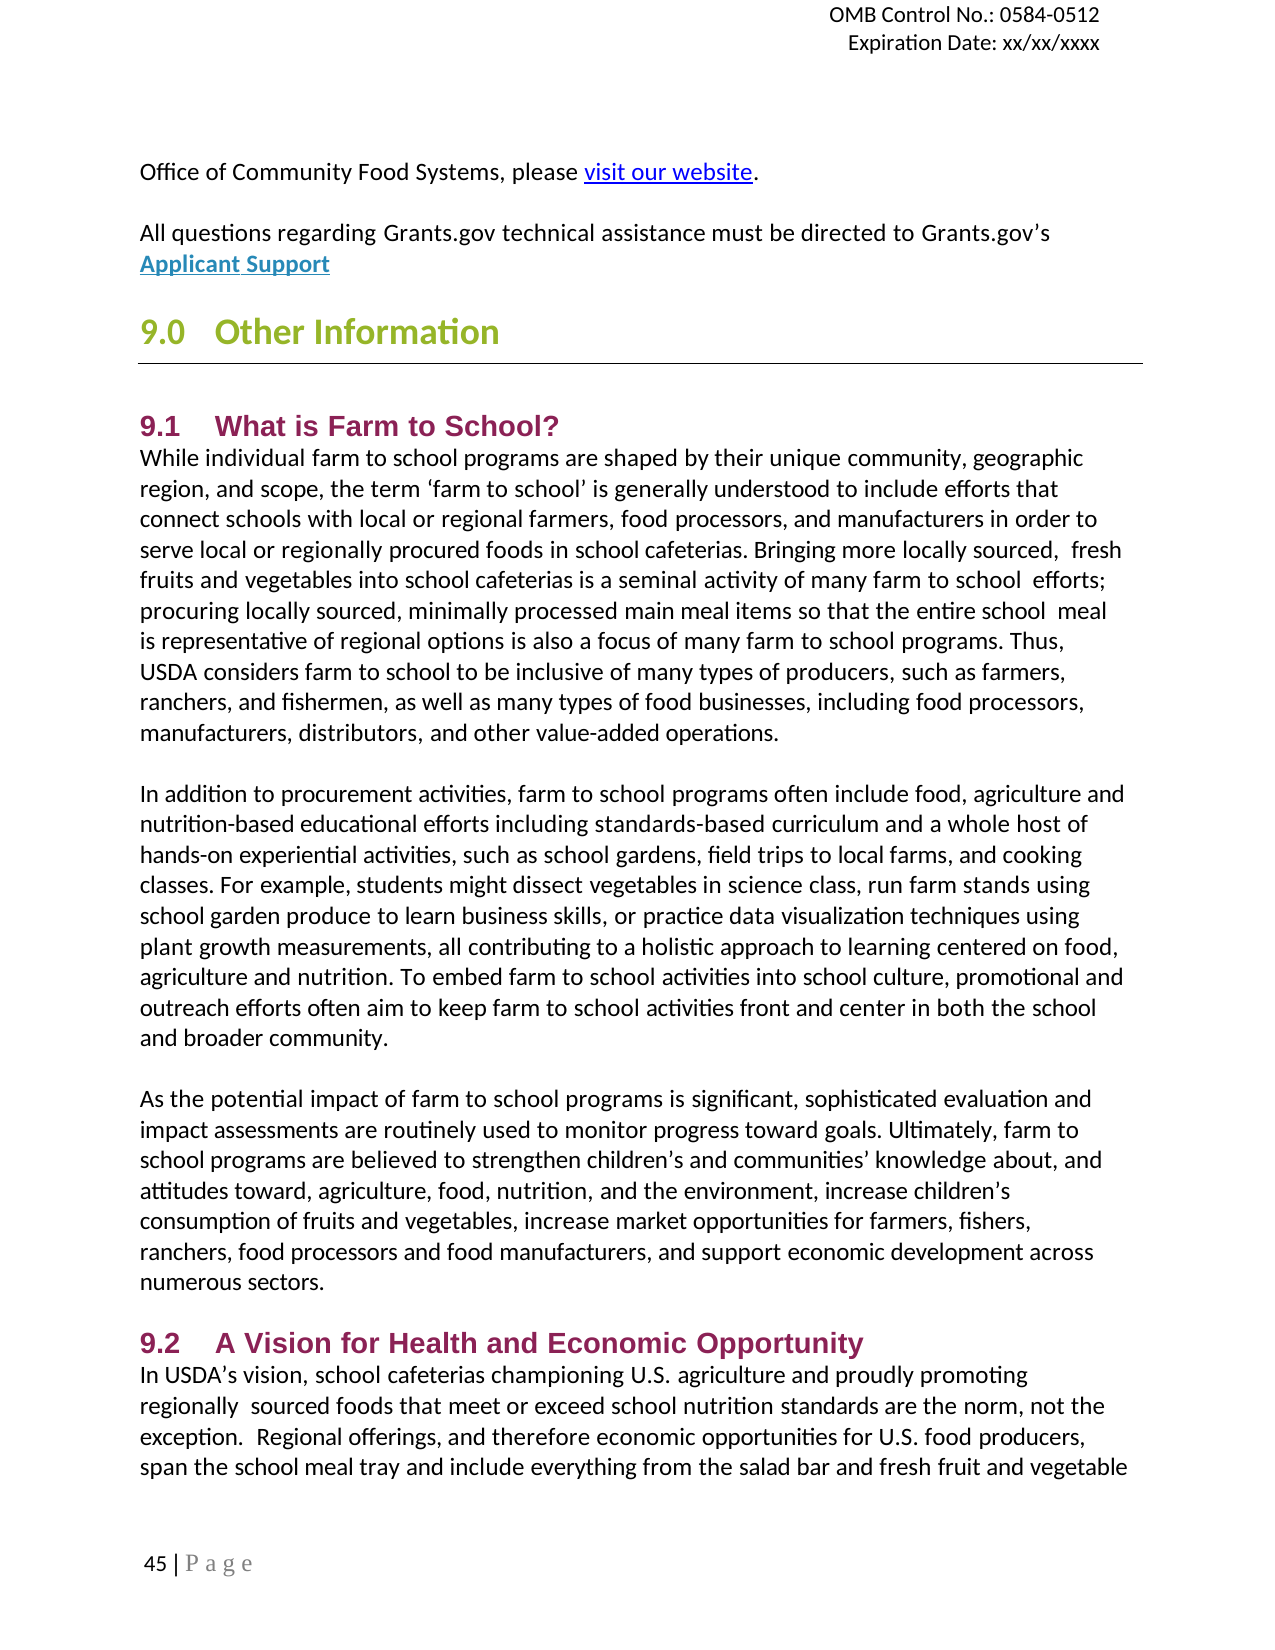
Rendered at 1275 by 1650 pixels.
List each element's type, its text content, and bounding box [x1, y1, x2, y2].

text All questions regarding Grants.gov technical assistance must be directed to Grants.gov’s [139, 217, 1152, 248]
subtitle 9.0 Other Information [139, 308, 1152, 353]
subtitle What is Farm to School? [139, 409, 1152, 442]
text In USDA’s vision, school cafeterias championing U.S. agriculture and proudly promoting regionally sourced foods that meet or exceed school nutrition standards are the norm, not the exception. Regional offerings, and therefore economic opportunities for U.S. food producers, span the school meal tray and include everything from the salad bar and fresh fruit and vegetable [139, 1360, 1132, 1482]
text In addition to procurement activities, farm to school programs often include food, agriculture and nutrition-based educational efforts including standards-based curriculum and a whole host of hands-on experiential activities, such as school gardens, field trips to local farms, and cooking classes. For example, students might dissect vegetables in science class, run farm stands using school garden produce to learn business skills, or practice data visualization techniques using plant growth measurements, all contributing to a holistic approach to learning centered on food, agriculture and nutrition. To embed farm to school activities into school culture, promotional and outreach efforts often aim to keep farm to school activities front and center in both the school and broader community. [139, 778, 1136, 1053]
subtitle Applicant Support [139, 248, 1152, 278]
text Office of Community Food Systems, please visit our website. [139, 156, 1152, 187]
text As the potential impact of farm to school programs is significant, sophisticated evaluation and impact assessments are routinely used to monitor progress toward goals. Ultimately, farm to school programs are believed to strengthen children’s and communities’ knowledge about, and attitudes toward, agriculture, food, nutrition, and the environment, increase children’s consumption of fruits and vegetables, increase market opportunities for farmers, fishers, ranchers, food processors and food manufacturers, and support economic development across numerous sectors. [139, 1083, 1119, 1297]
text While individual farm to school programs are shaped by their unique community, geographic region, and scope, the term ‘farm to school’ is generally understood to include efforts that connect schools with local or regional farmers, food processors, and manufacturers in order to serve local or regionally procured foods in school cafeterias. Bringing more locally sourced, fresh fruits and vegetables into school cafeterias is a seminal activity of many farm to school efforts; procuring locally sourced, minimally processed main meal items so that the entire school meal is representative of regional options is also a focus of many farm to school programs. Thus, USDA considers farm to school to be inclusive of many types of producers, such as farmers, ranchers, and fishermen, as well as many types of food businesses, including food processors, manufacturers, distributors, and other value-added operations. [139, 442, 1122, 748]
subtitle A Vision for Health and Economic Opportunity [139, 1326, 1152, 1359]
